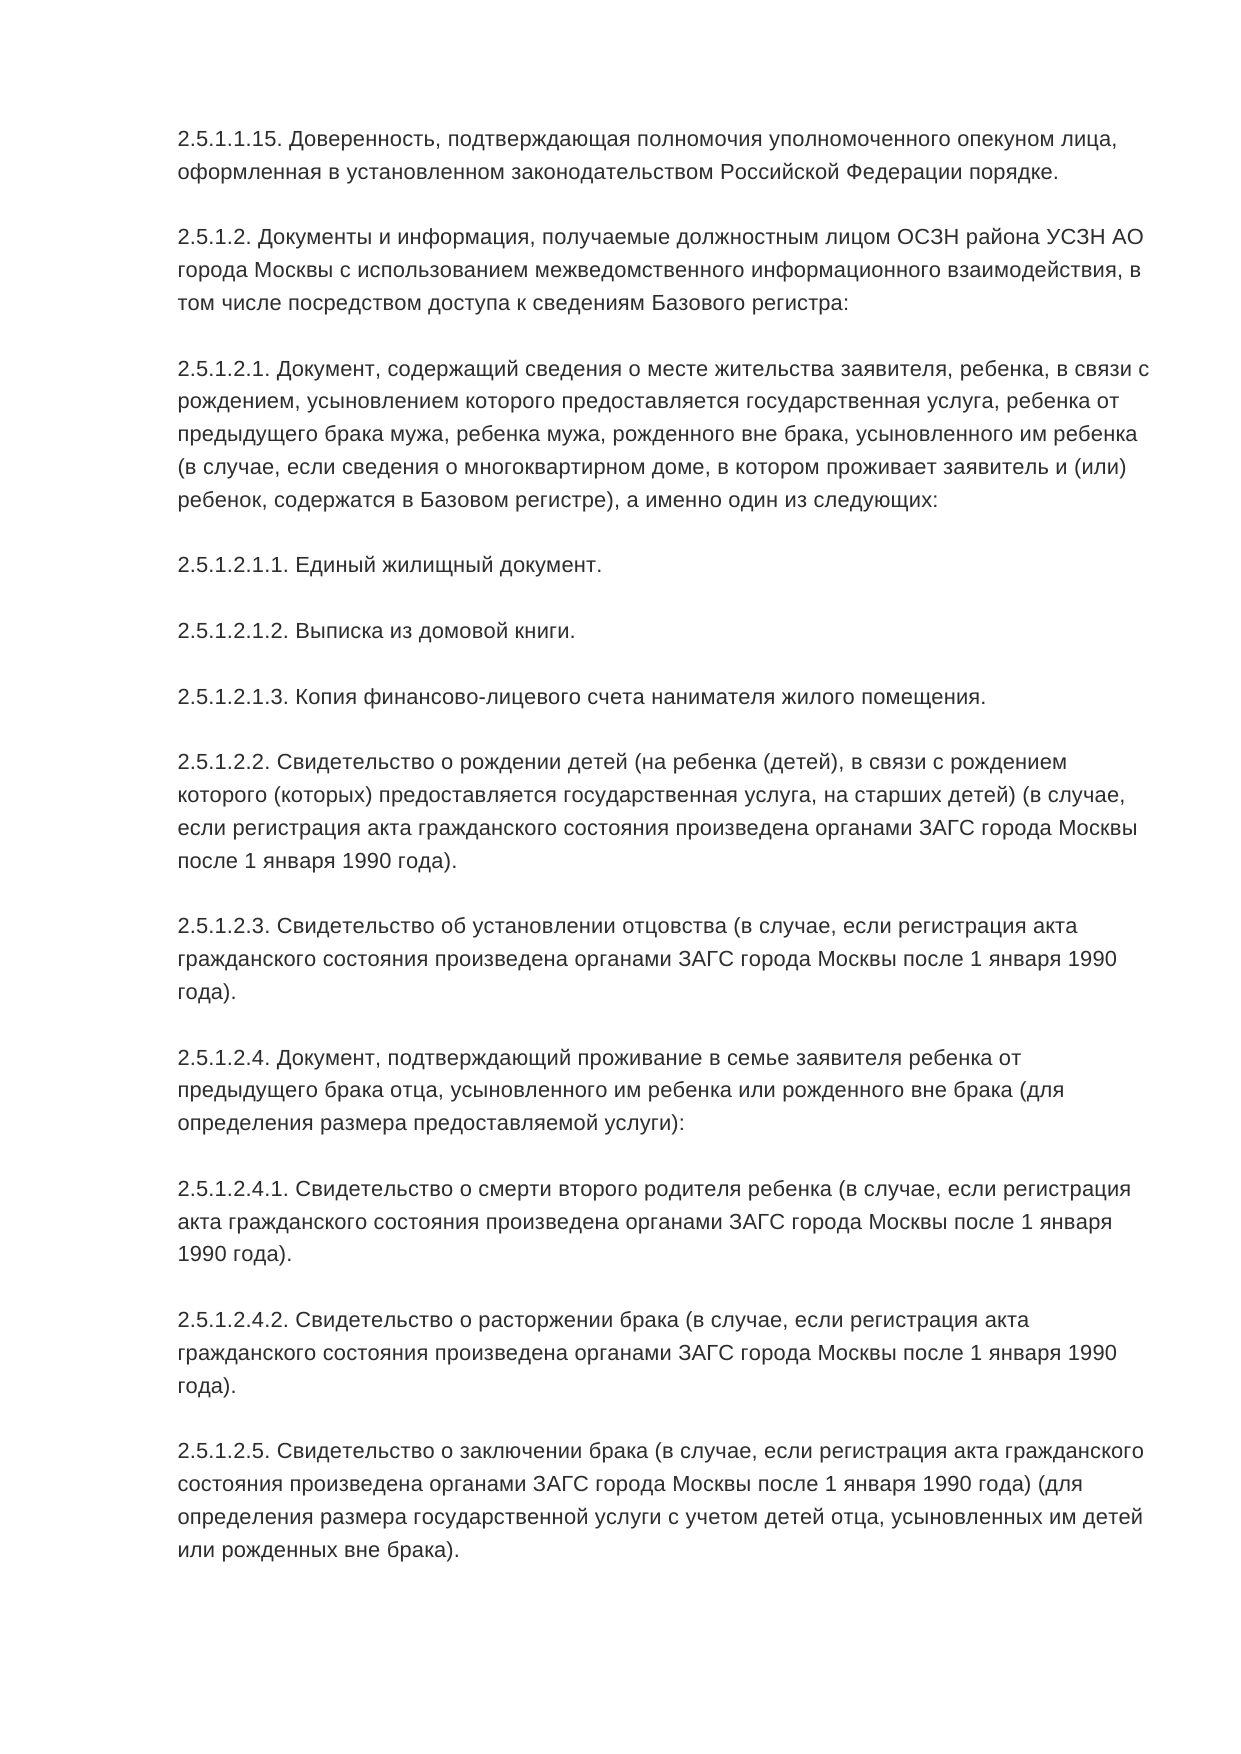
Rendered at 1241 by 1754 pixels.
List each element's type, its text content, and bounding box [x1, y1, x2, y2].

text 2.5.1.1.15. Доверенность, подтверждающая полномочия уполномоченного опекуном лица, оформленная в установленном законодательством Российской Федерации порядке. [177, 118, 1152, 217]
text 2.5.1.2.1.3. Копия финансово-лицевого счета нанимателя жилого помещения. [177, 676, 1152, 742]
text 2.5.1.2.3. Свидетельство об установлении отцовства (в случае, если регистрация акта гражданского состояния произведена органами ЗАГС города Москвы после 1 января 1990 года). [177, 906, 1152, 1037]
text 2.5.1.2.1.1. Единый жилищный документ. [177, 545, 1152, 610]
text 2.5.1.2.5. Свидетельство о заключении брака (в случае, если регистрация акта гражданского состояния произведена органами ЗАГС города Москвы после 1 января 1990 года) (для определения размера государственной услуги с учетом детей отца, усыновленных им детей или рожденных вне брака). [177, 1431, 1152, 1595]
text 2.5.1.2.4.1. Свидетельство о смерти второго родителя ребенка (в случае, если регистрация акта гражданского состояния произведена органами ЗАГС города Москвы после 1 января 1990 года). [177, 1168, 1152, 1299]
text 2.5.1.2.4. Документ, подтверждающий проживание в семье заявителя ребенка от предыдущего брака отца, усыновленного им ребенка или рожденного вне брака (для определения размера предоставляемой услуги): [177, 1037, 1152, 1168]
text 2.5.1.2.4.2. Свидетельство о расторжении брака (в случае, если регистрация акта гражданского состояния произведена органами ЗАГС города Москвы после 1 января 1990 года). [177, 1299, 1152, 1431]
text 2.5.1.2.1.2. Выписка из домовой книги. [177, 610, 1152, 676]
text 2.5.1.2.2. Свидетельство о рождении детей (на ребенка (детей), в связи с рождением которого (которых) предоставляется государственная услуга, на старших детей) (в случае, если регистрация акта гражданского состояния произведена органами ЗАГС города Москвы после 1 января 1990 года). [177, 742, 1152, 906]
text 2.5.1.2. Документы и информация, получаемые должностным лицом ОСЗН района УСЗН АО города Москвы с использованием межведомственного информационного взаимодействия, в том числе посредством доступа к сведениям Базового регистра: [177, 217, 1152, 348]
text 2.5.1.2.1. Документ, содержащий сведения о месте жительства заявителя, ребенка, в связи с рождением, усыновлением которого предоставляется государственная услуга, ребенка от предыдущего брака мужа, ребенка мужа, рожденного вне брака, усыновленного им ребенка (в случае, если сведения о многоквартирном доме, в котором проживает заявитель и (или) ребенок, содержатся в Базовом регистре), а именно один из следующих: [177, 348, 1152, 545]
